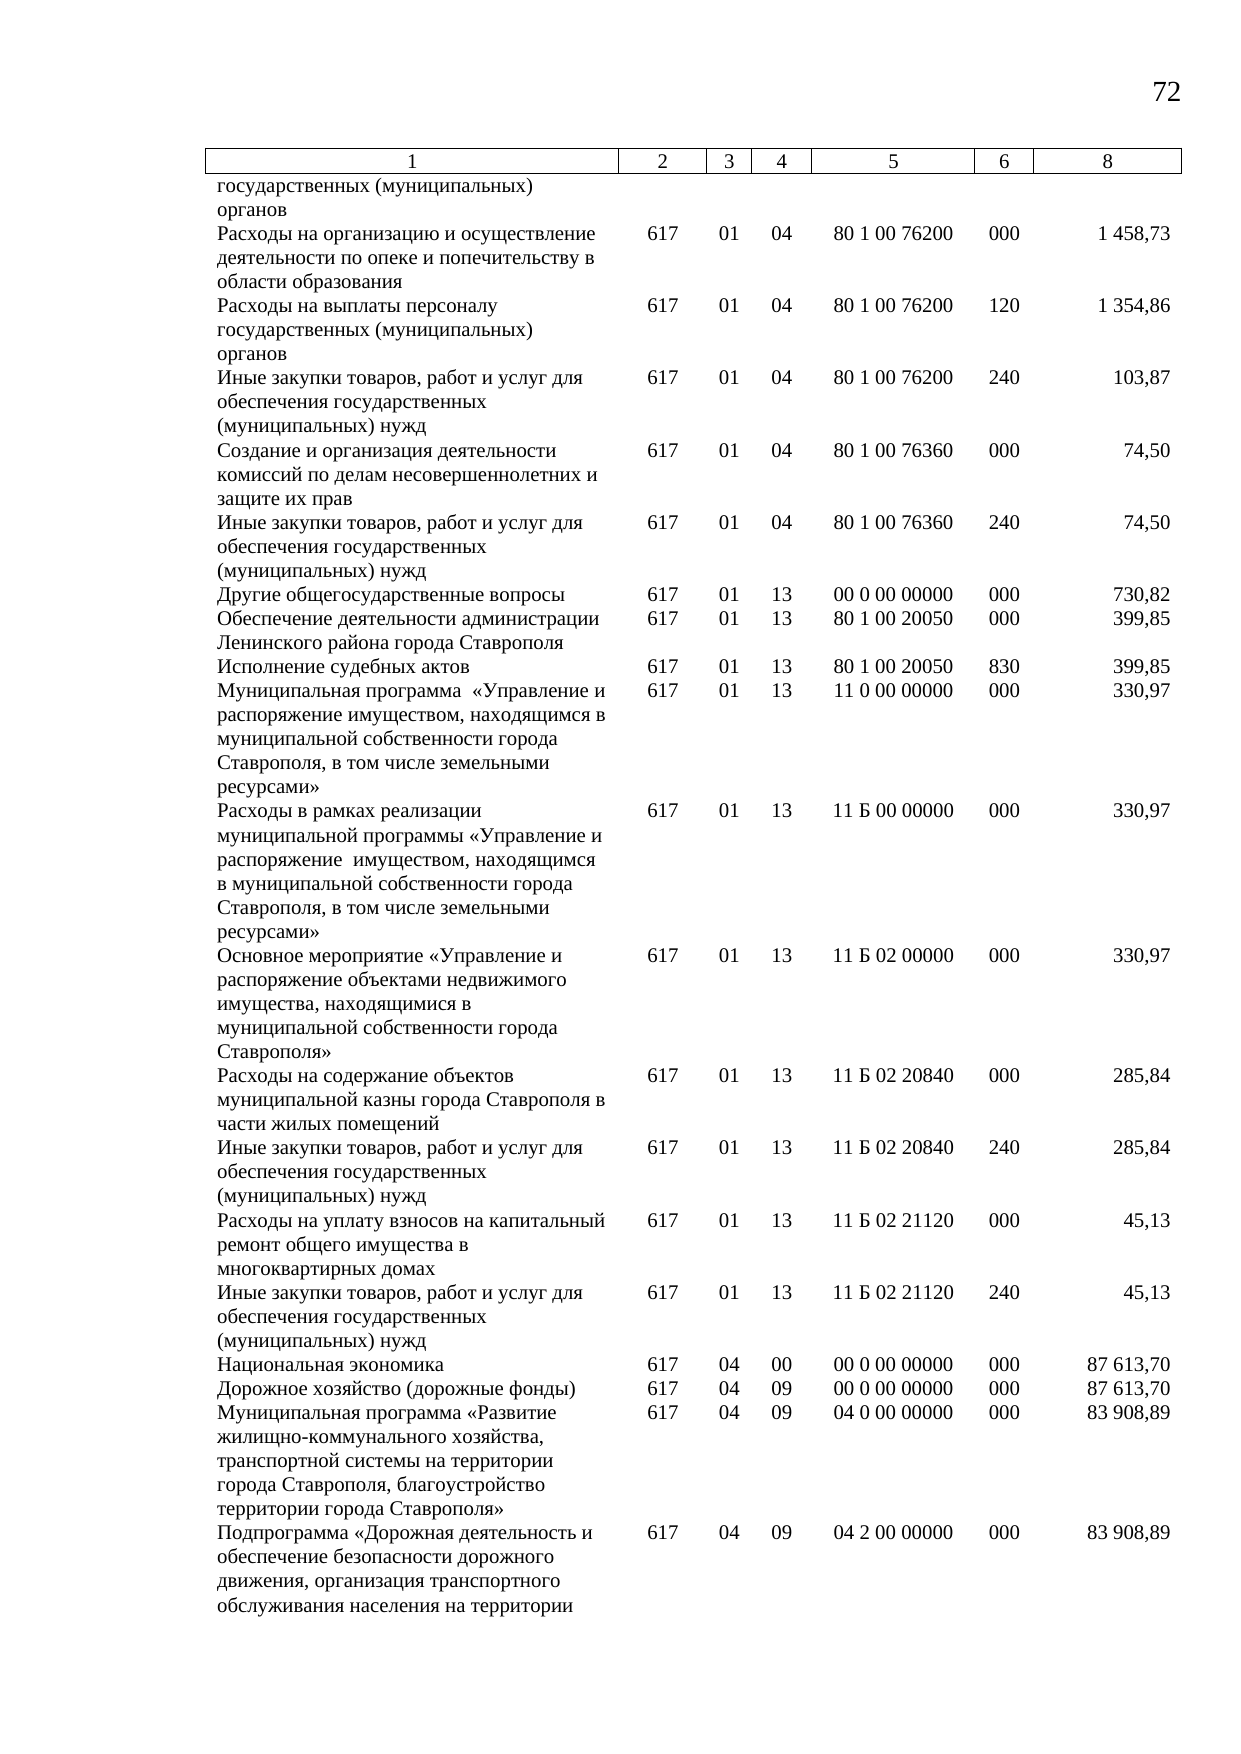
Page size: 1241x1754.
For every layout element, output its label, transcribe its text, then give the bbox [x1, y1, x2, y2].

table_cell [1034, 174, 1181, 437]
table_header 2 [619, 149, 706, 173]
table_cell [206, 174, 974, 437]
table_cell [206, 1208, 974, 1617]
table_header 5 [812, 149, 974, 173]
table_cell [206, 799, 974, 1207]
table_header 4 [752, 149, 811, 173]
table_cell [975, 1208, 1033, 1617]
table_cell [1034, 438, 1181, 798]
table_header 8 [1034, 149, 1181, 173]
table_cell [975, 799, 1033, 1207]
table_header 3 [707, 149, 751, 173]
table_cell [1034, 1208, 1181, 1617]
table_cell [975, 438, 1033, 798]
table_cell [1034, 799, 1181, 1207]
table_header 6 [975, 149, 1033, 173]
table_header 1 [206, 149, 618, 173]
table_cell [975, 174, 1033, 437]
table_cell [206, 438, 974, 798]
